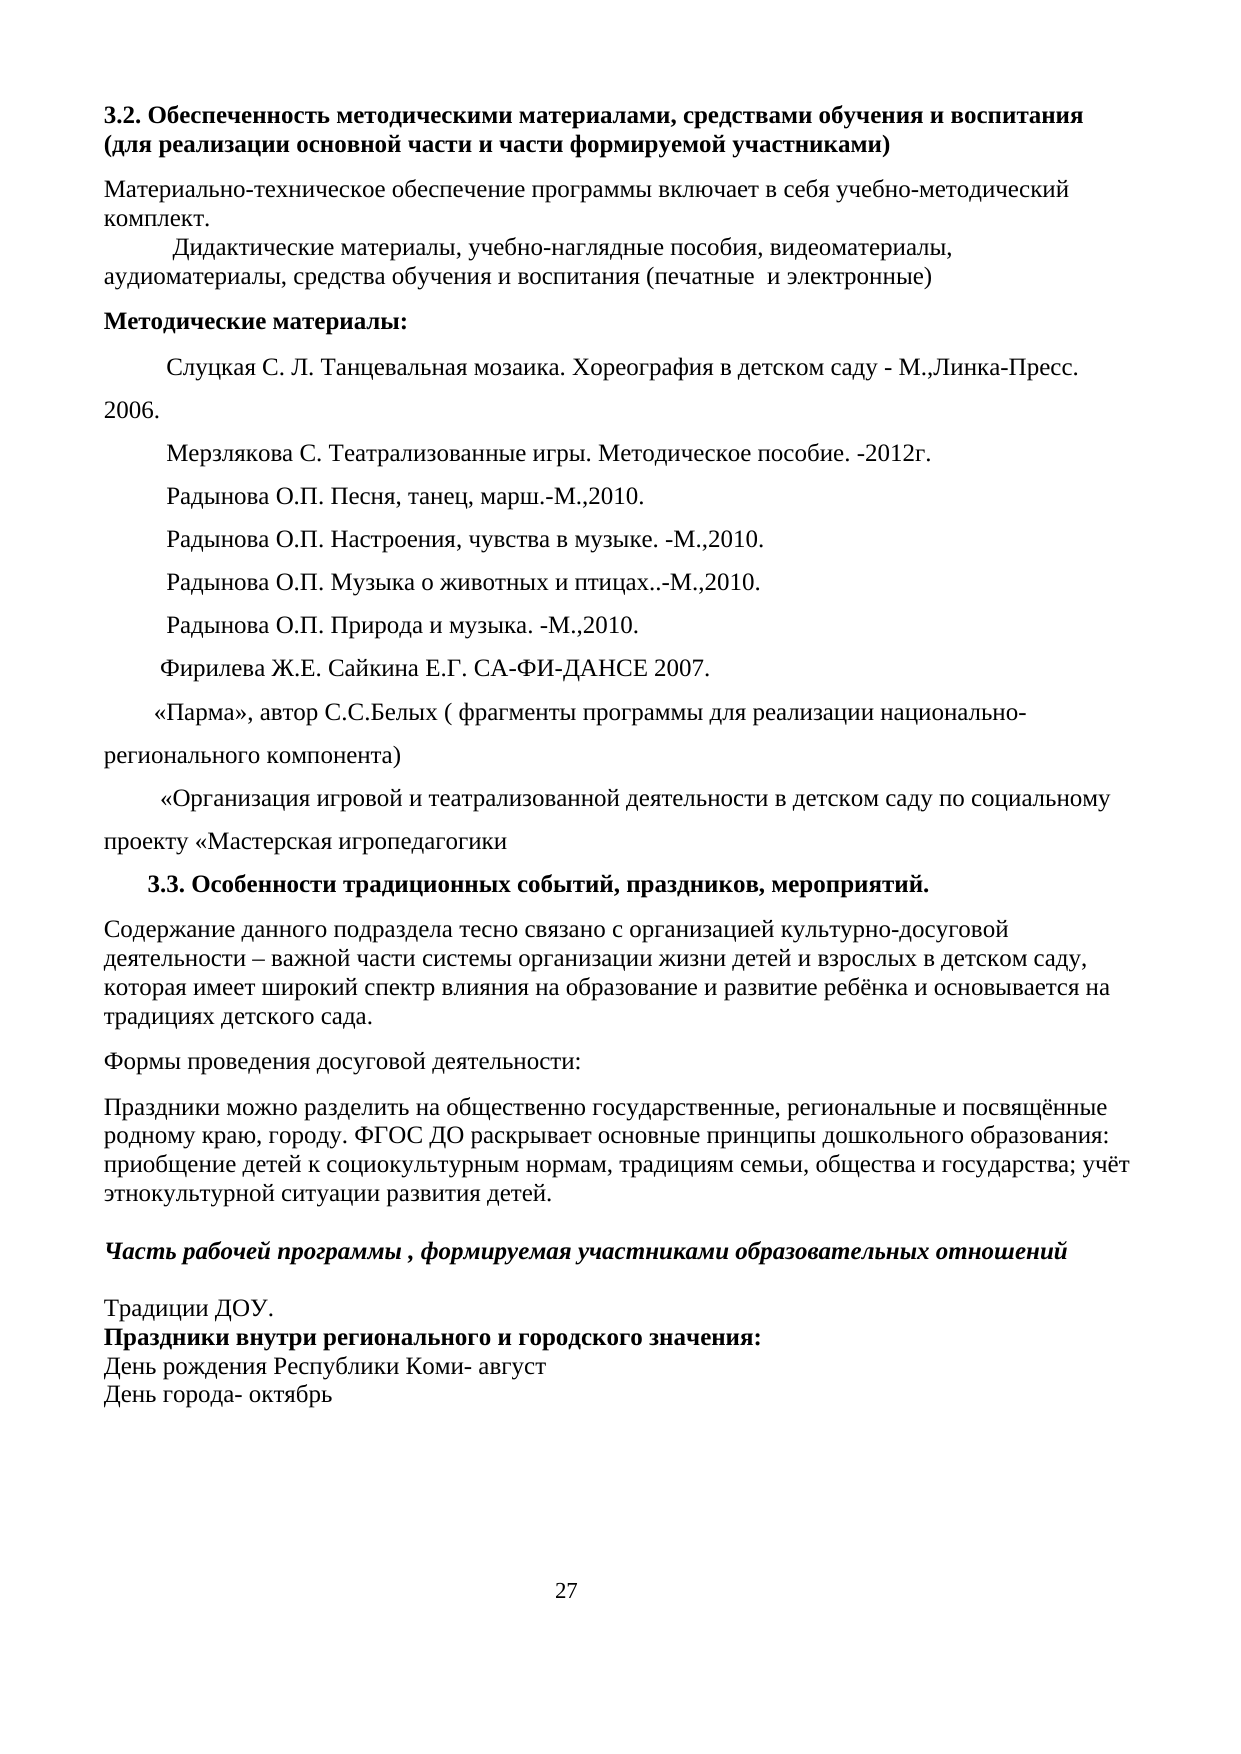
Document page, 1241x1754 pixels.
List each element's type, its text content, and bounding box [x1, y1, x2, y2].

text Методические материалы: [103, 306, 1137, 335]
text «Организация игровой и театрализованной деятельности в детском саду по социальному проекту «Мастерская игропедагогики [103, 783, 1137, 855]
text Формы проведения досуговой деятельности: [103, 1046, 1137, 1075]
text День рождения Республики Коми- август [103, 1351, 1137, 1379]
text Радынова О.П. Музыка о животных и птицах..-М.,2010. [103, 567, 1137, 596]
text Дидактические материалы, учебно-наглядные пособия, видеоматериалы, аудиоматериалы, средства обучения и воспитания (печатные и электронные) [103, 232, 1137, 289]
text 3.3. Особенности традиционных событий, праздников, мероприятий. [103, 869, 1137, 898]
text Традиции ДОУ. [103, 1293, 1137, 1322]
text Праздники внутри регионального и городского значения: [103, 1322, 1137, 1351]
text 3.2. Обеспеченность методическими материалами, средствами обучения и воспитания (для реализации основной части и части формируемой участниками) [103, 100, 1137, 158]
text Материально-техническое обеспечение программы включает в себя учебно-методический комплект. [103, 174, 1137, 232]
text Праздники можно разделить на общественно государственные, региональные и посвящённые родному краю, городу. ФГОС ДО раскрывает основные принципы дошкольного образования: приобщение детей к социокультурным нормам, традициям семьи, общества и государства; учёт этнокультурной ситуации развития детей. [103, 1092, 1137, 1207]
text «Парма», автор С.С.Белых ( фрагменты программы для реализации национально-регионального компонента) [103, 697, 1137, 768]
text Содержание данного подраздела тесно связано с организацией культурно-досуговой деятельности – важной части системы организации жизни детей и взрослых в детском саду, которая имеет широкий спектр влияния на образование и развитие ребёнка и основывается на традициях детского сада. [103, 914, 1137, 1029]
text Слуцкая С. Л. Танцевальная мозаика. Хореография в детском саду - М.,Линка-Пресс. 2006. [103, 352, 1137, 423]
text Часть рабочей программы , формируемая участниками образовательных отношений [103, 1236, 1137, 1264]
text Радынова О.П. Песня, танец, марш.-М.,2010. [103, 481, 1137, 510]
text Радынова О.П. Настроения, чувства в музыке. -М.,2010. [103, 524, 1137, 553]
text Фирилева Ж.Е. Сайкина Е.Г. СА-ФИ-ДАНСЕ 2007. [103, 653, 1137, 682]
text Мерзлякова С. Театрализованные игры. Методическое пособие. -2012г. [103, 438, 1137, 467]
text День города- октябрь [103, 1379, 1137, 1408]
text Радынова О.П. Природа и музыка. -М.,2010. [103, 610, 1137, 639]
